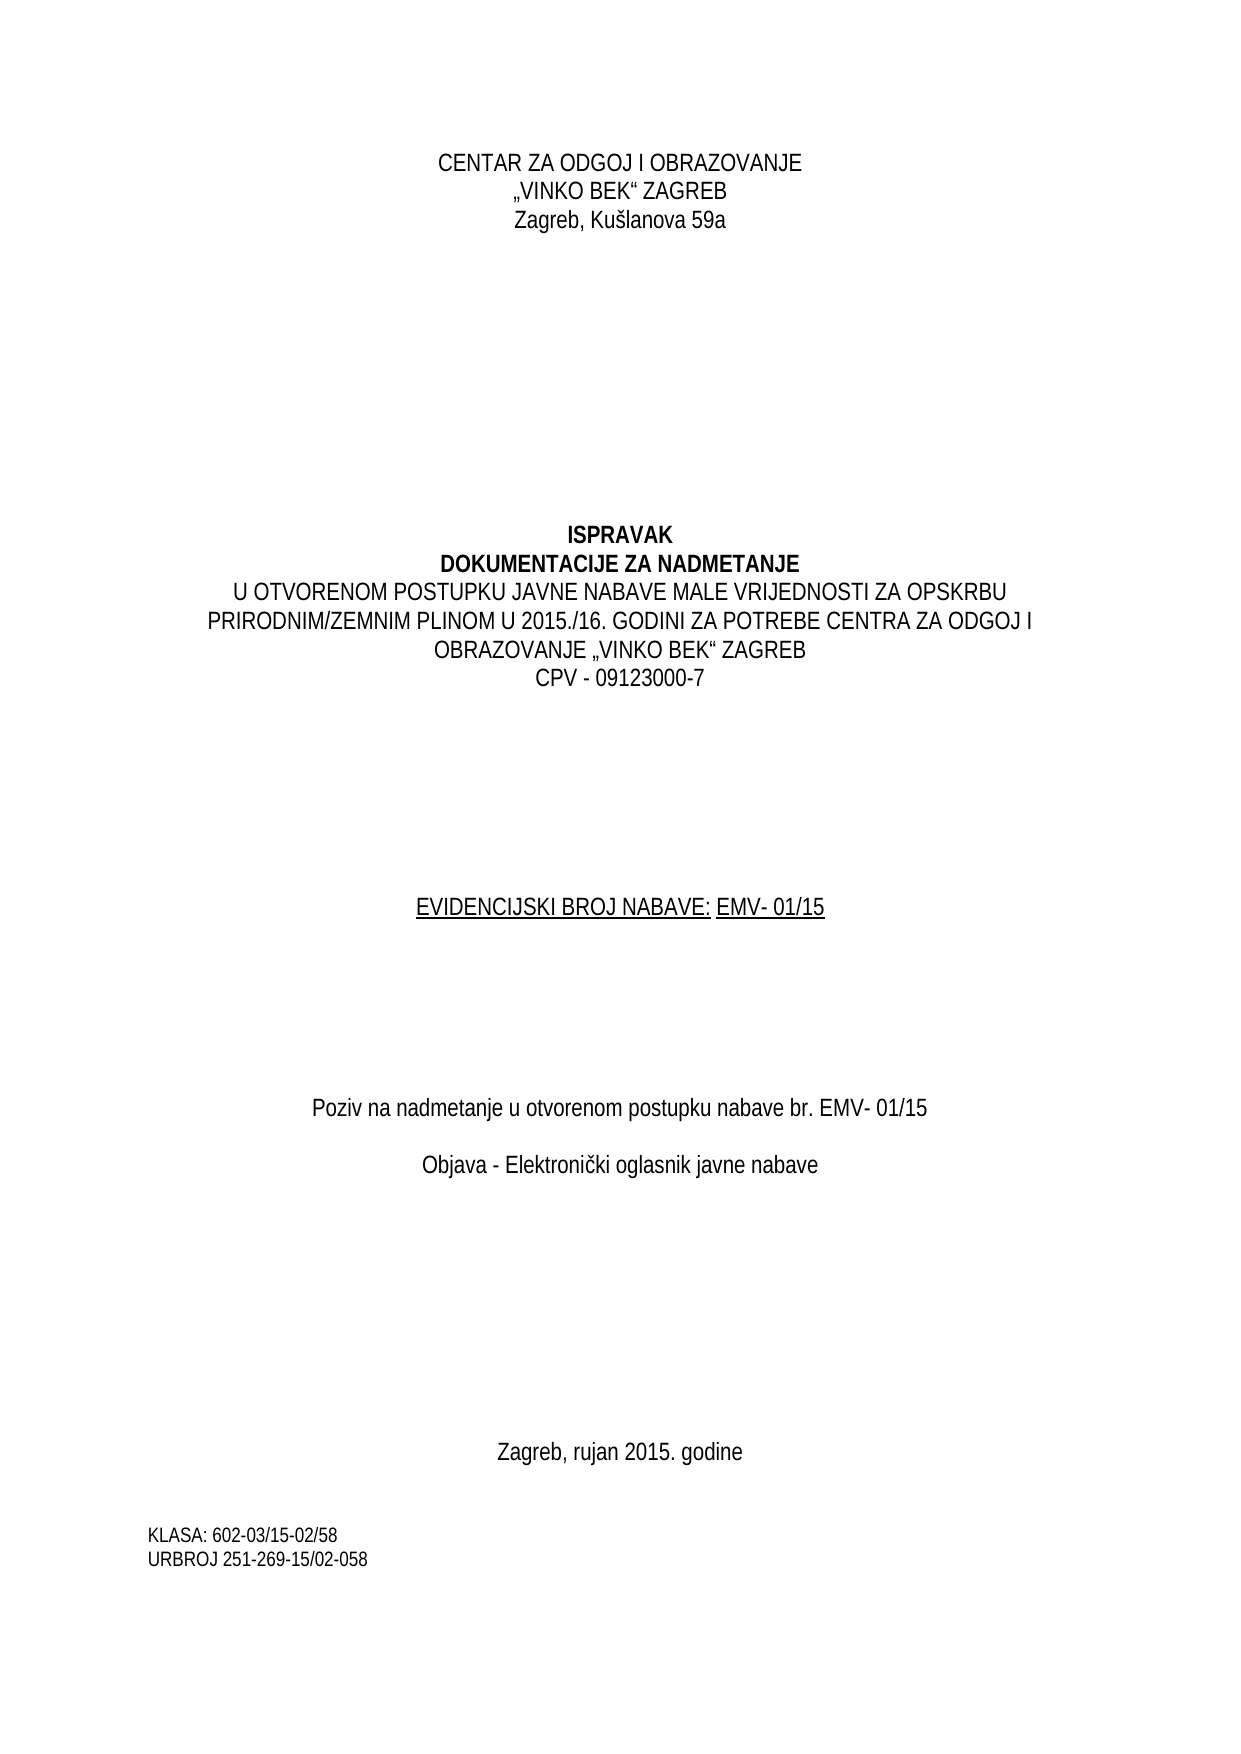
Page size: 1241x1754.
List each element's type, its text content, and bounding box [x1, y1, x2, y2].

text CPV - 09123000-7 [148, 663, 1093, 692]
text U OTVORENOM POSTUPKU JAVNE NABAVE MALE VRIJEDNOSTI ZA OPSKRBU [148, 577, 1093, 606]
text Zagreb, Kušlanova 59a [148, 205, 1093, 233]
text Poziv na nadmetanje u otvorenom postupku nabave br. EMV- 01/15 [148, 1093, 1093, 1122]
text CENTAR ZA ODGOJ I OBRAZOVANJE [148, 148, 1093, 176]
text „VINKO BEK“ ZAGREB [148, 176, 1093, 205]
text DOKUMENTACIJE ZA NADMETANJE [148, 549, 1093, 577]
text Zagreb, rujan 2015. godine [148, 1437, 1093, 1465]
text KLASA: 602-03/15-02/58 [148, 1523, 1093, 1547]
text URBROJ 251-269-15/02-058 [148, 1547, 1093, 1571]
text PRIRODNIM/ZEMNIM PLINOM U 2015./16. GODINI ZA POTREBE CENTRA ZA ODGOJ I OBRAZOVANJE „VINKO BEK“ ZAGREB [148, 606, 1093, 663]
text ISPRAVAK [148, 520, 1093, 549]
text EVIDENCIJSKI BROJ NABAVE: EMV- 01/15 [148, 892, 1093, 921]
text Objava - Elektronički oglasnik javne nabave [148, 1150, 1093, 1179]
